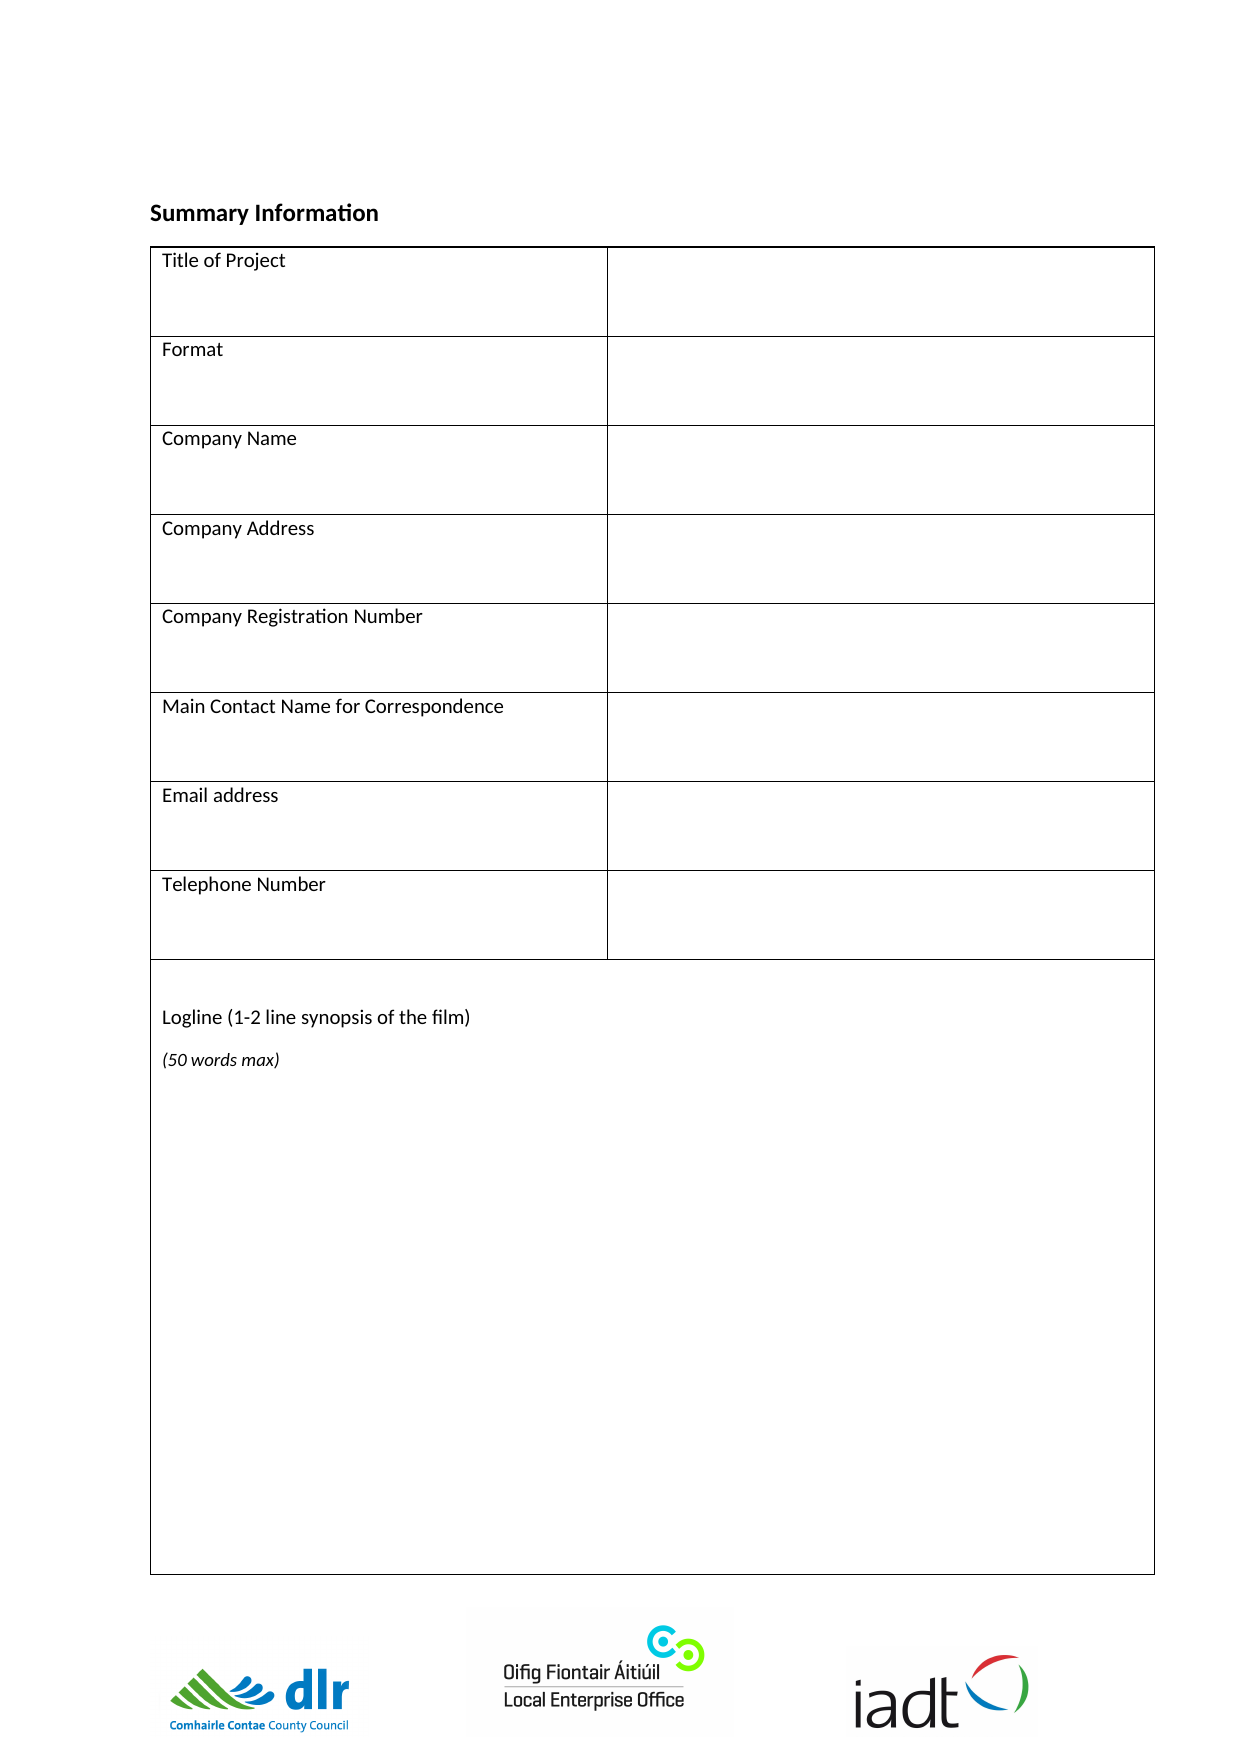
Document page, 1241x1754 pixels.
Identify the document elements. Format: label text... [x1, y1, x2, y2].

table_cell [608, 515, 1154, 603]
table_cell Email address [151, 782, 607, 870]
text Summary Information [150, 197, 1090, 227]
table_cell [608, 871, 1154, 959]
table_cell Company Registration Number [151, 604, 607, 692]
picture [466, 1607, 734, 1737]
table_header Title of Project [151, 248, 607, 336]
table_cell Format [151, 337, 607, 424]
table_cell Main Contact Name for Correspondence [151, 693, 607, 781]
table_cell Logline (1-2 line synopsis of the film) (50 words max) [151, 960, 1154, 1574]
picture [150, 1636, 369, 1737]
table_cell Telephone Number [151, 871, 607, 959]
table_cell [608, 337, 1154, 424]
table_cell [608, 604, 1154, 692]
table_cell [608, 693, 1154, 781]
table_cell [608, 782, 1154, 870]
table_cell [608, 426, 1154, 514]
table_cell Company Address [151, 515, 607, 603]
picture [846, 1646, 1039, 1737]
table_header [608, 248, 1154, 336]
table_cell Company Name [151, 426, 607, 514]
